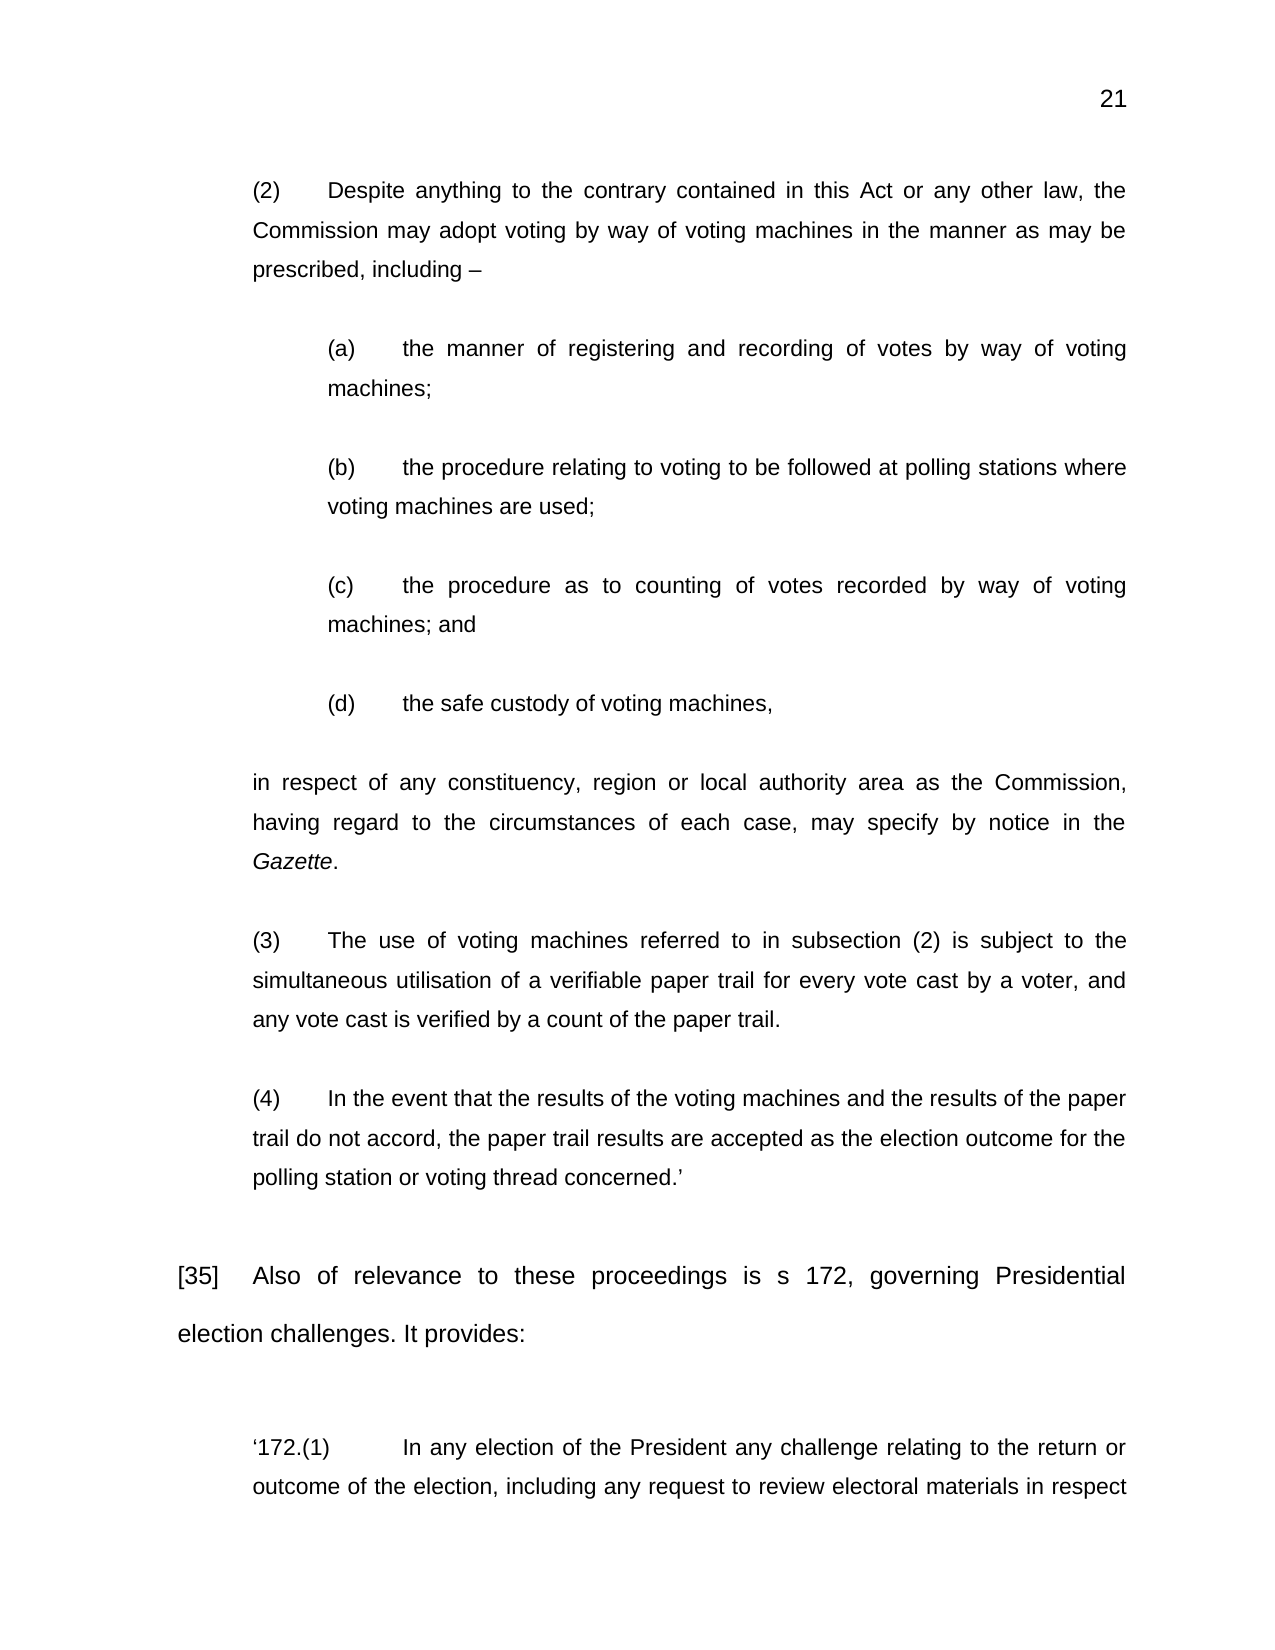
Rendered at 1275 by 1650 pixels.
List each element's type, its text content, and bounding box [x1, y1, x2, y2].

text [252, 1434, 1127, 1499]
list (c) the procedure as to counting of votes recorded by way of voting machines; and [327, 572, 1127, 638]
list Also of relevance to these proceedings is s 172, governing Presidential election challenges. It provides: [177, 1261, 1127, 1347]
list the manner of registering and recording of votes by way of voting machines; [327, 335, 1127, 401]
list (b) the procedure relating to voting to be followed at polling stations where voting machines are used; [327, 453, 1127, 519]
list (d) the safe custody of voting machines, [252, 690, 1127, 717]
list in respect of any constituency, region or local authority area as the Commission, having regard to the circumstances of each case, may specify by notice in the Gazette. [252, 769, 1127, 875]
list (3) The use of voting machines referred to in subsection (2) is subject to the simultaneous utilisation of a verifiable paper trail for every vote cast by a voter, and any vote cast is verified by a count of the paper trail. [252, 927, 1127, 1033]
list (2) Despite anything to the contrary contained in this Act or any other law, the Commission may adopt voting by way of voting machines in the manner as may be prescribed, including – [252, 177, 1127, 282]
list (4) In the event that the results of the voting machines and the results of the paper trail do not accord, the paper trail results are accepted as the election outcome for the polling station or voting thread concerned.’ [252, 1085, 1127, 1191]
